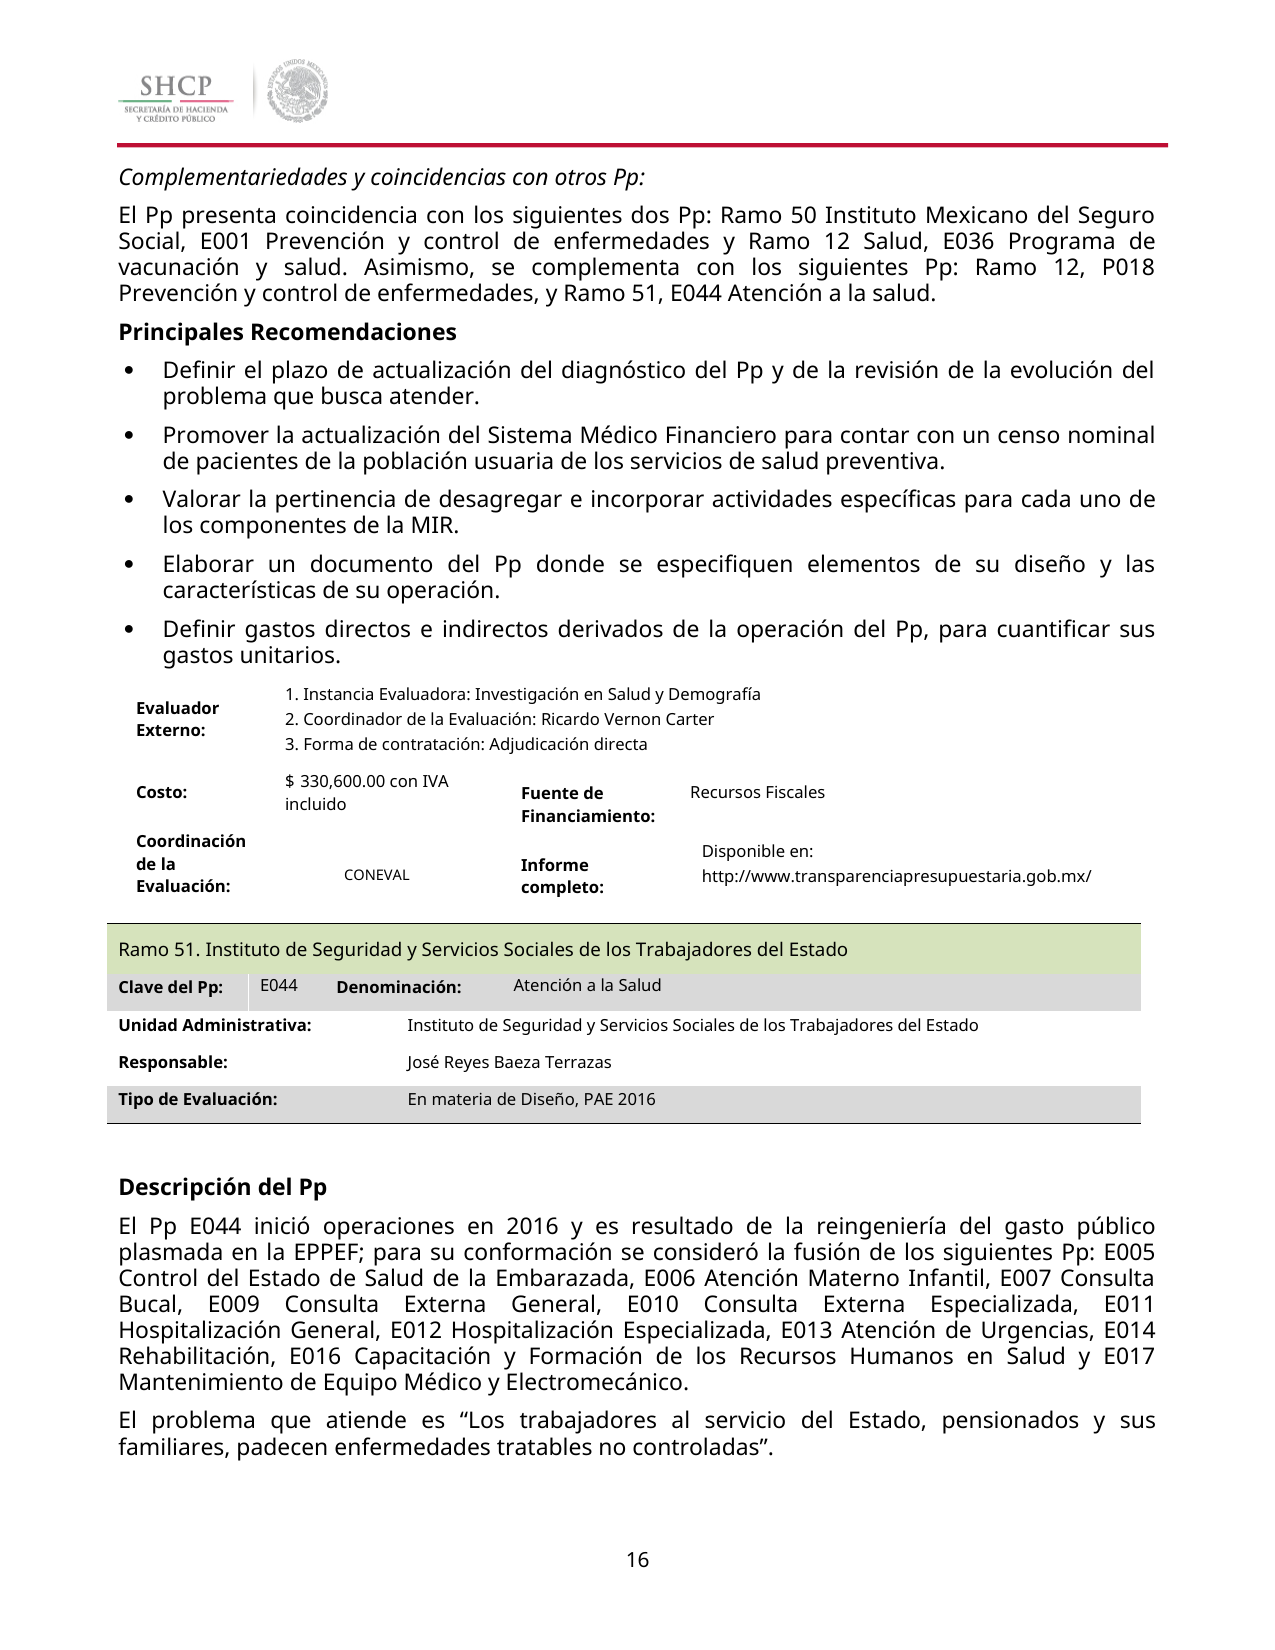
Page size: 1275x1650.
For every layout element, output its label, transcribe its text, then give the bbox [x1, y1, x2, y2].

table_cell Coordinación de la Evaluación: [107, 828, 262, 922]
table_header Evaluador Externo: [107, 681, 262, 755]
table_cell Informe completo: [492, 828, 679, 922]
table_cell Tipo de Evaluación: [107, 1086, 396, 1123]
table_cell CONEVAL [262, 828, 492, 922]
list Valorar la pertinencia de desagregar e incorporar actividades específicas para cada uno de los componentes de la MIR. [125, 487, 1157, 539]
text El Pp presenta coincidencia con los siguientes dos Pp: Ramo 50 Instituto Mexicano del Seguro Social, E001 Prevención y control de enfermedades y Ramo 12 Salud, E036 Programa de vacunación y salud. Asimismo, se complementa con los siguientes Pp: Ramo 12, P018 Prevención y control de enfermedades, y Ramo 51, E044 Atención a la salud. [118, 203, 1157, 307]
table_cell Clave del Pp: [107, 974, 248, 1011]
table_cell Recursos Fiscales [679, 755, 1141, 827]
list Elaborar un documento del Pp donde se especifiquen elementos de su diseño y las características de su operación. [125, 552, 1157, 604]
table_cell José Reyes Baeza Terrazas [396, 1049, 1141, 1086]
list Promover la actualización del Sistema Médico Financiero para contar con un censo nominal de pacientes de la población usuaria de los servicios de salud preventiva. [125, 422, 1157, 474]
picture [118, 59, 328, 124]
list Definir el plazo de actualización del diagnóstico del Pp y de la revisión de la evolución del problema que busca atender. [125, 358, 1157, 410]
table_header 1. Instancia Evaluadora: Investigación en Salud y Demografía 2. Coordinador de la Evaluación: Ricardo Vernon Carter 3. Forma de contratación: Adjudicación directa [262, 681, 1141, 755]
text Complementariedades y coincidencias con otros Pp: [118, 164, 1157, 190]
table_cell Denominación: [325, 974, 502, 1011]
table_cell Unidad Administrativa: [107, 1011, 396, 1048]
table_cell En materia de Diseño, PAE 2016 [396, 1086, 1141, 1123]
table_cell Atención a la Salud [502, 974, 1141, 1011]
text Principales Recomendaciones [118, 319, 1157, 345]
table_cell $ 330,600.00 con IVA incluido [262, 755, 492, 827]
text Descripción del Pp [118, 1175, 1157, 1201]
table_cell Instituto de Seguridad y Servicios Sociales de los Trabajadores del Estado [396, 1011, 1141, 1048]
table_cell E044 [249, 974, 325, 1011]
table_header Ramo 51. Instituto de Seguridad y Servicios Sociales de los Trabajadores del Estado [107, 924, 1141, 974]
table_cell Disponible en: http://www.transparenciapresupuestaria.gob.mx/ [679, 828, 1141, 922]
list Definir gastos directos e indirectos derivados de la operación del Pp, para cuantificar sus gastos unitarios. [125, 616, 1157, 668]
table_cell Responsable: [107, 1049, 396, 1086]
text El problema que atiende es “Los trabajadores al servicio del Estado, pensionados y sus familiares, padecen enfermedades tratables no controladas”. [118, 1408, 1157, 1460]
table_cell Fuente de Financiamiento: [492, 755, 679, 827]
text El Pp E044 inició operaciones en 2016 y es resultado de la reingeniería del gasto público plasmada en la EPPEF; para su conformación se consideró la fusión de los siguientes Pp: E005 Control del Estado de Salud de la Embarazada, E006 Atención Materno Infantil, E007 Consulta Bucal, E009 Consulta Externa General, E010 Consulta Externa Especializada, E011 Hospitalización General, E012 Hospitalización Especializada, E013 Atención de Urgencias, E014 Rehabilitación, E016 Capacitación y Formación de los Recursos Humanos en Salud y E017 Mantenimiento de Equipo Médico y Electromecánico. [118, 1213, 1157, 1396]
table_cell Costo: [107, 755, 262, 827]
